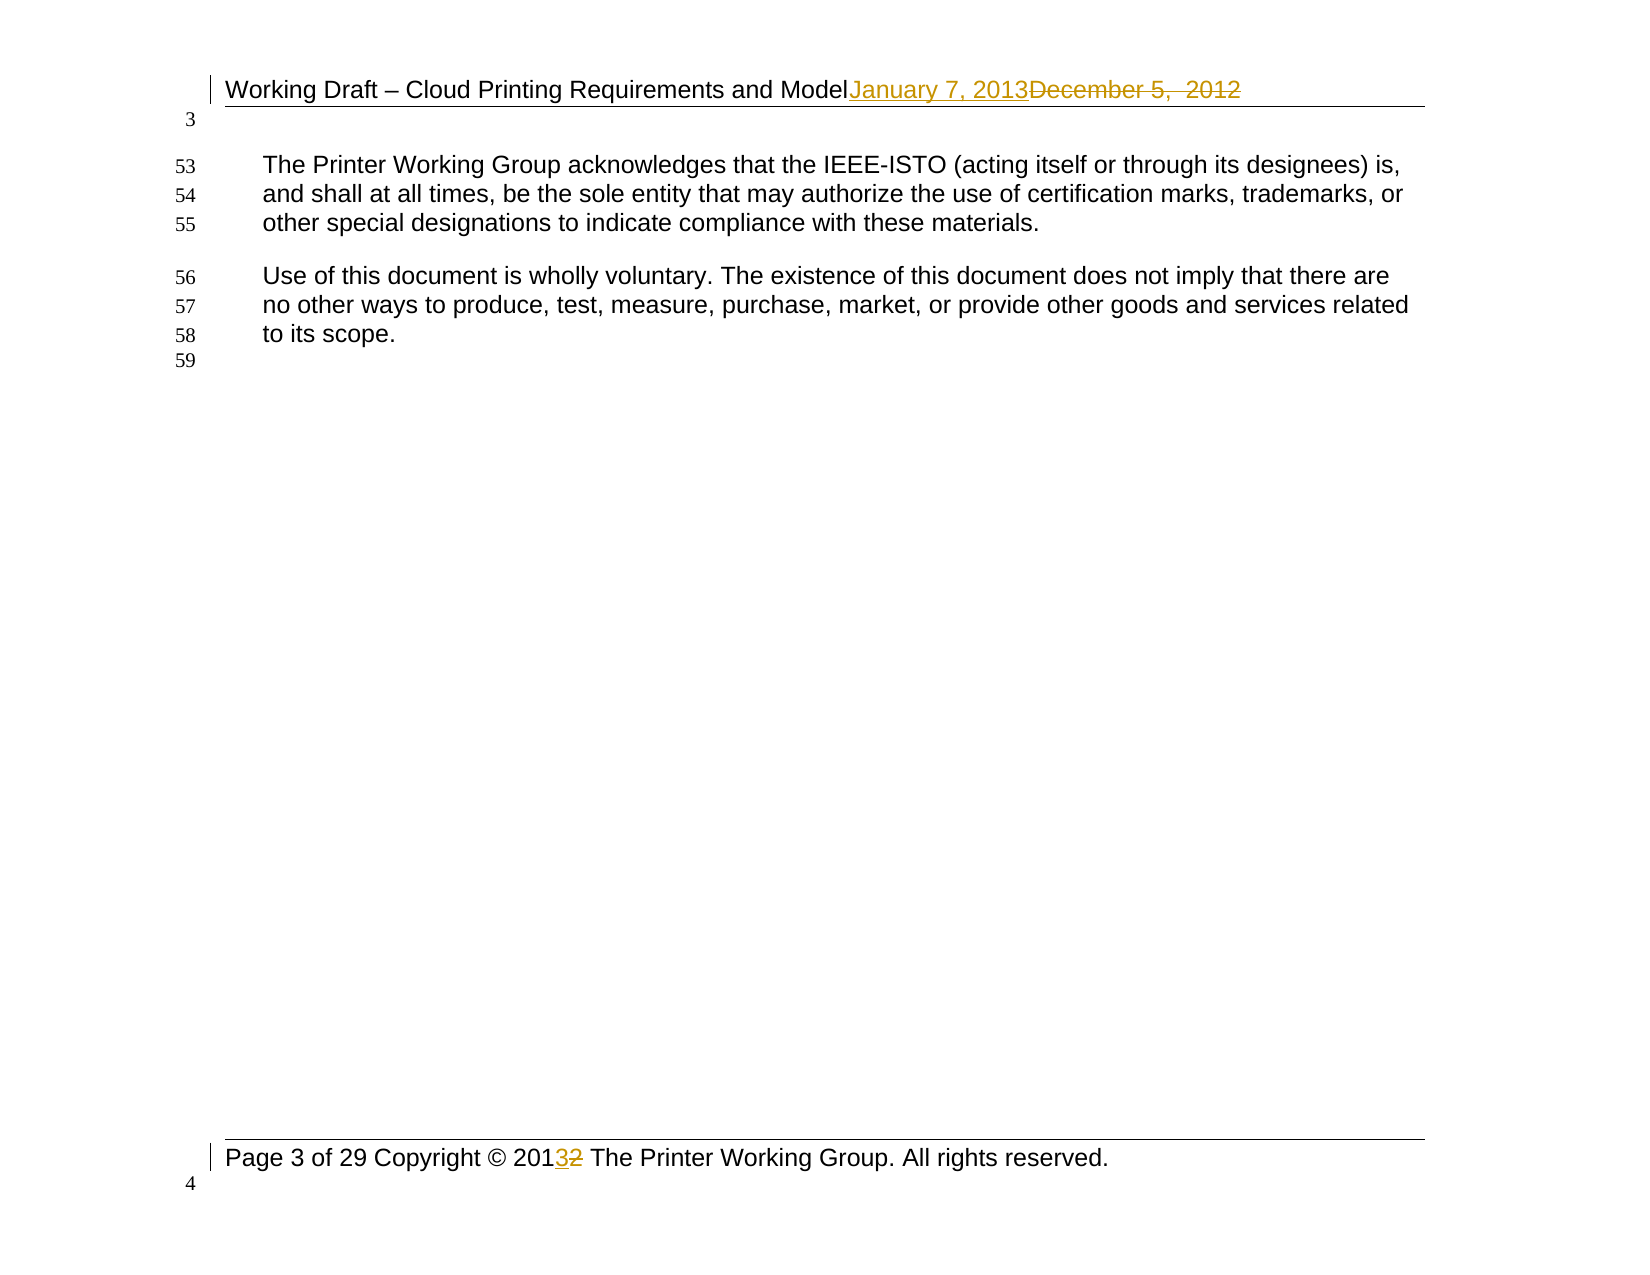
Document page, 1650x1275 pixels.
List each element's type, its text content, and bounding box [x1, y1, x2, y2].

text The Printer Working Group acknowledges that the IEEE-ISTO (acting itself or through its designees) is, and shall at all times, be the sole entity that may authorize the use of certification marks, trademarks, or other special designations to indicate compliance with these materials. [262, 150, 1425, 236]
text Use of this document is wholly voluntary. The existence of this document does not imply that there are no other ways to produce, test, measure, purchase, market, or provide other goods and services related to its scope. [262, 261, 1425, 347]
